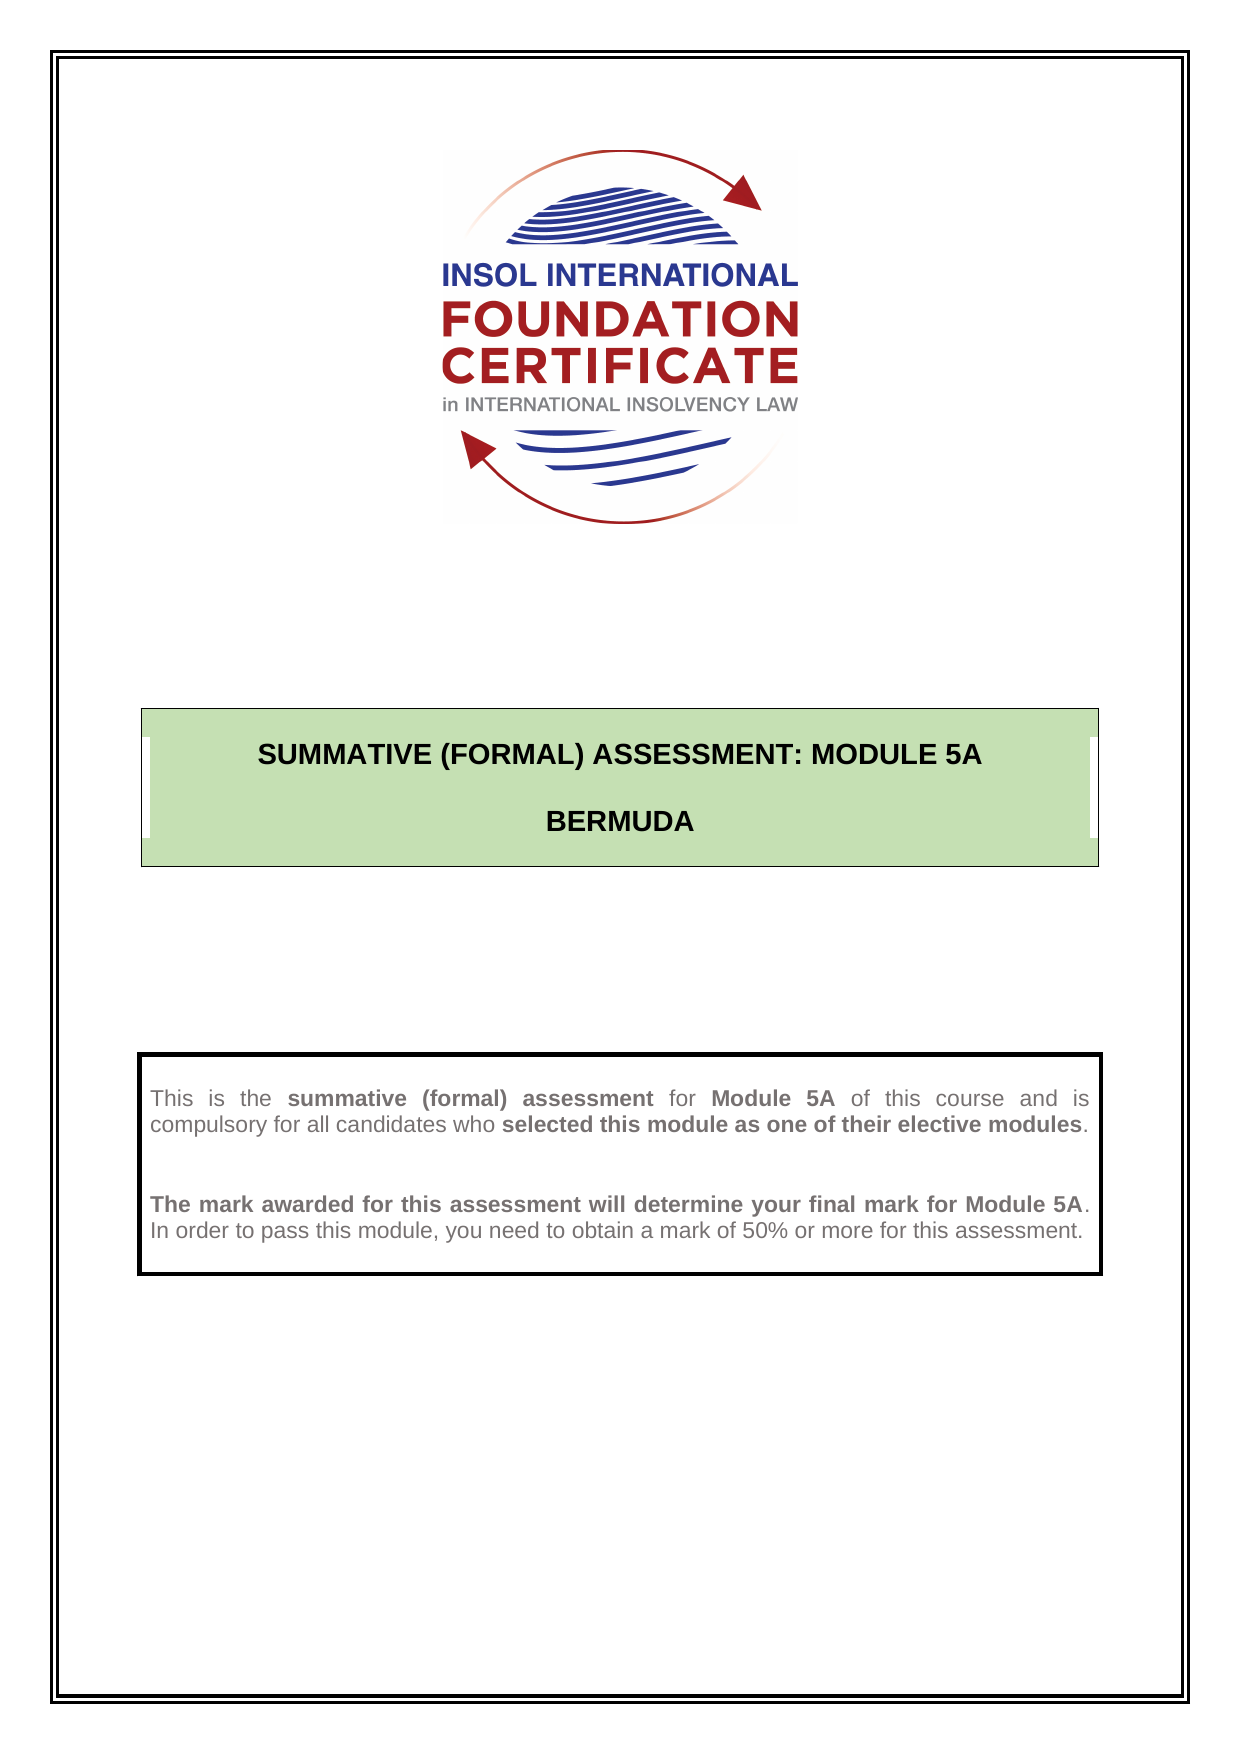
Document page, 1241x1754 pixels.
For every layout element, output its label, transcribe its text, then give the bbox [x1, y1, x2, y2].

text BERMUDA [150, 804, 1090, 835]
text This is the summative (formal) assessment for Module 5A of this course and is compulsory for all candidates who selected this module as one of their elective modules. [150, 1085, 1090, 1138]
text The mark awarded for this assessment will determine your final mark for Module 5A. In order to pass this module, you need to obtain a mark of 50% or more for this assessment. [150, 1191, 1090, 1243]
text SUMMATIVE (FORMAL) ASSESSMENT: MODULE 5A [150, 737, 1090, 771]
picture [442, 150, 798, 524]
